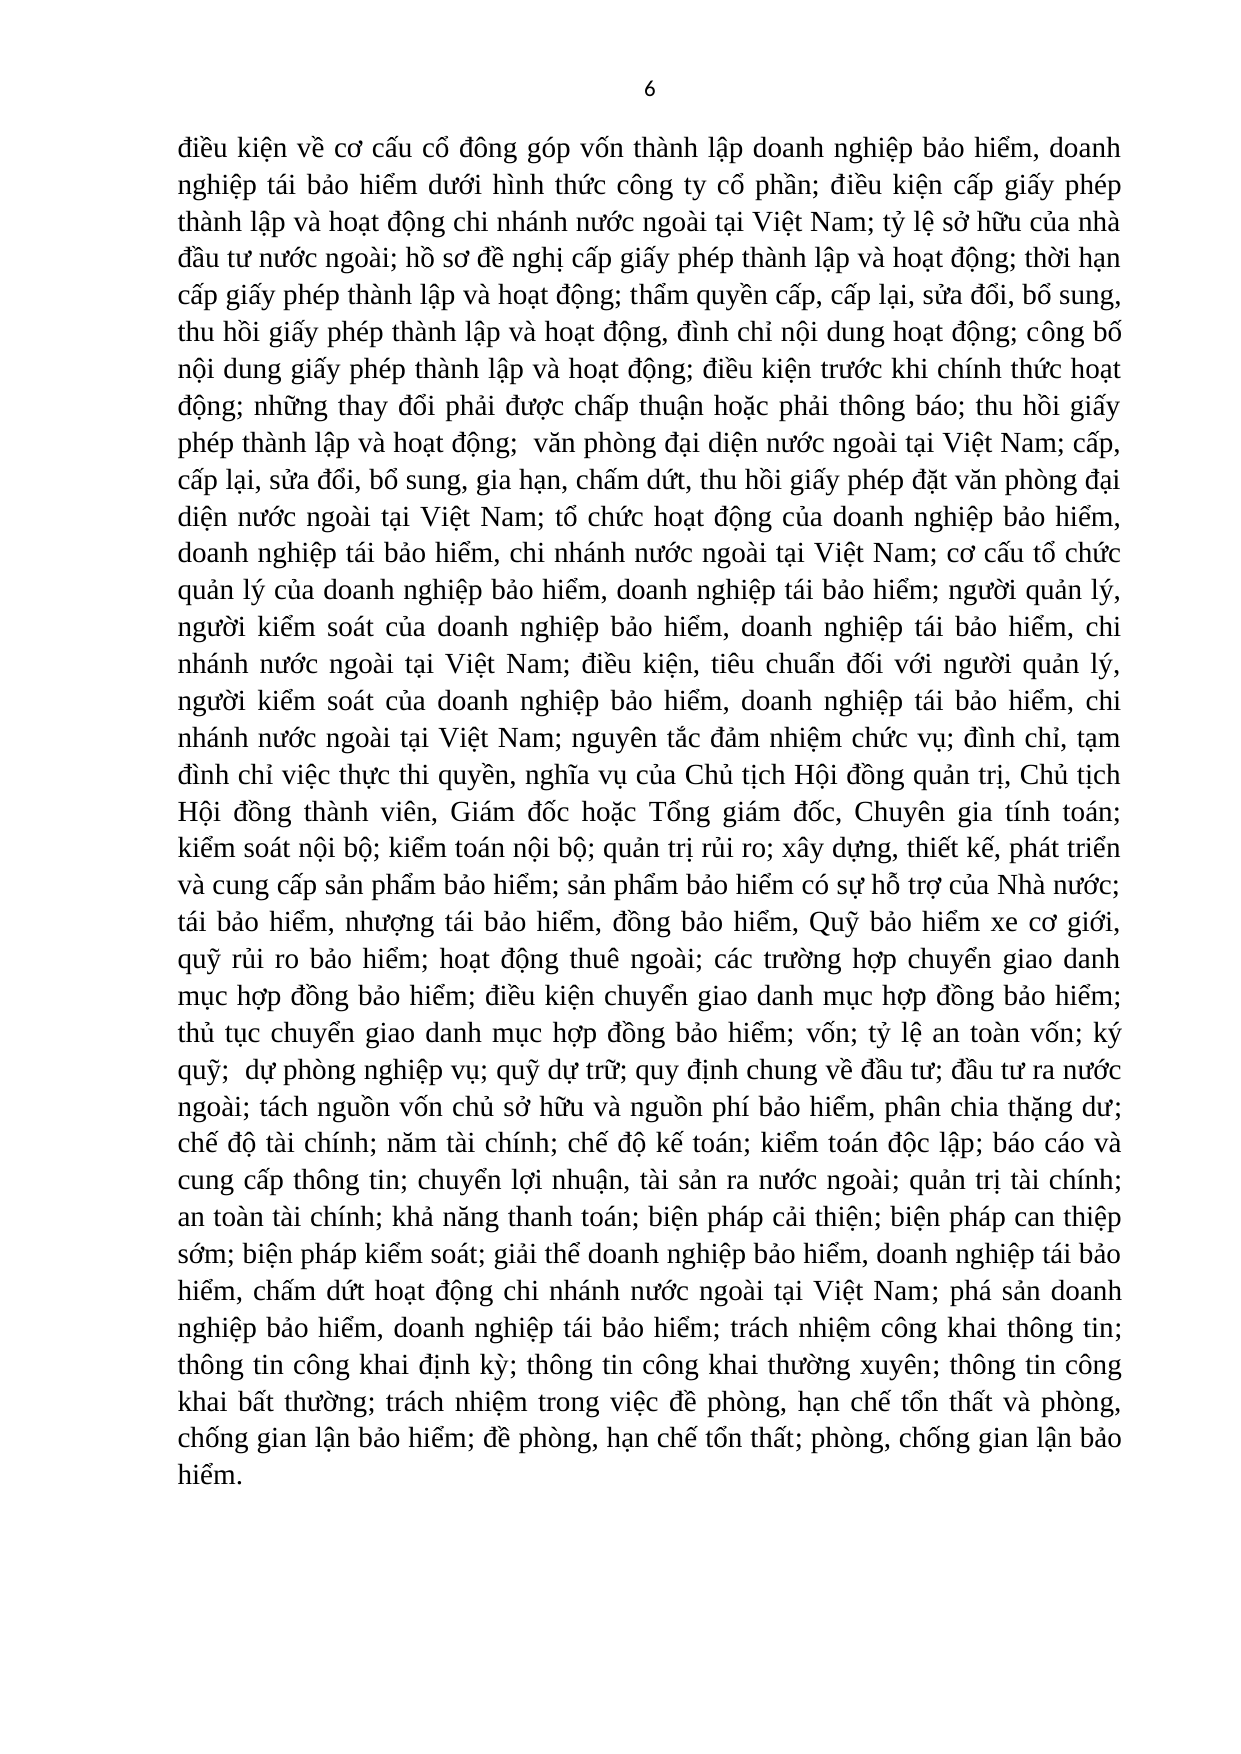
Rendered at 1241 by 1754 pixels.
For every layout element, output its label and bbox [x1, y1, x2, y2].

text [177, 130, 1122, 1491]
